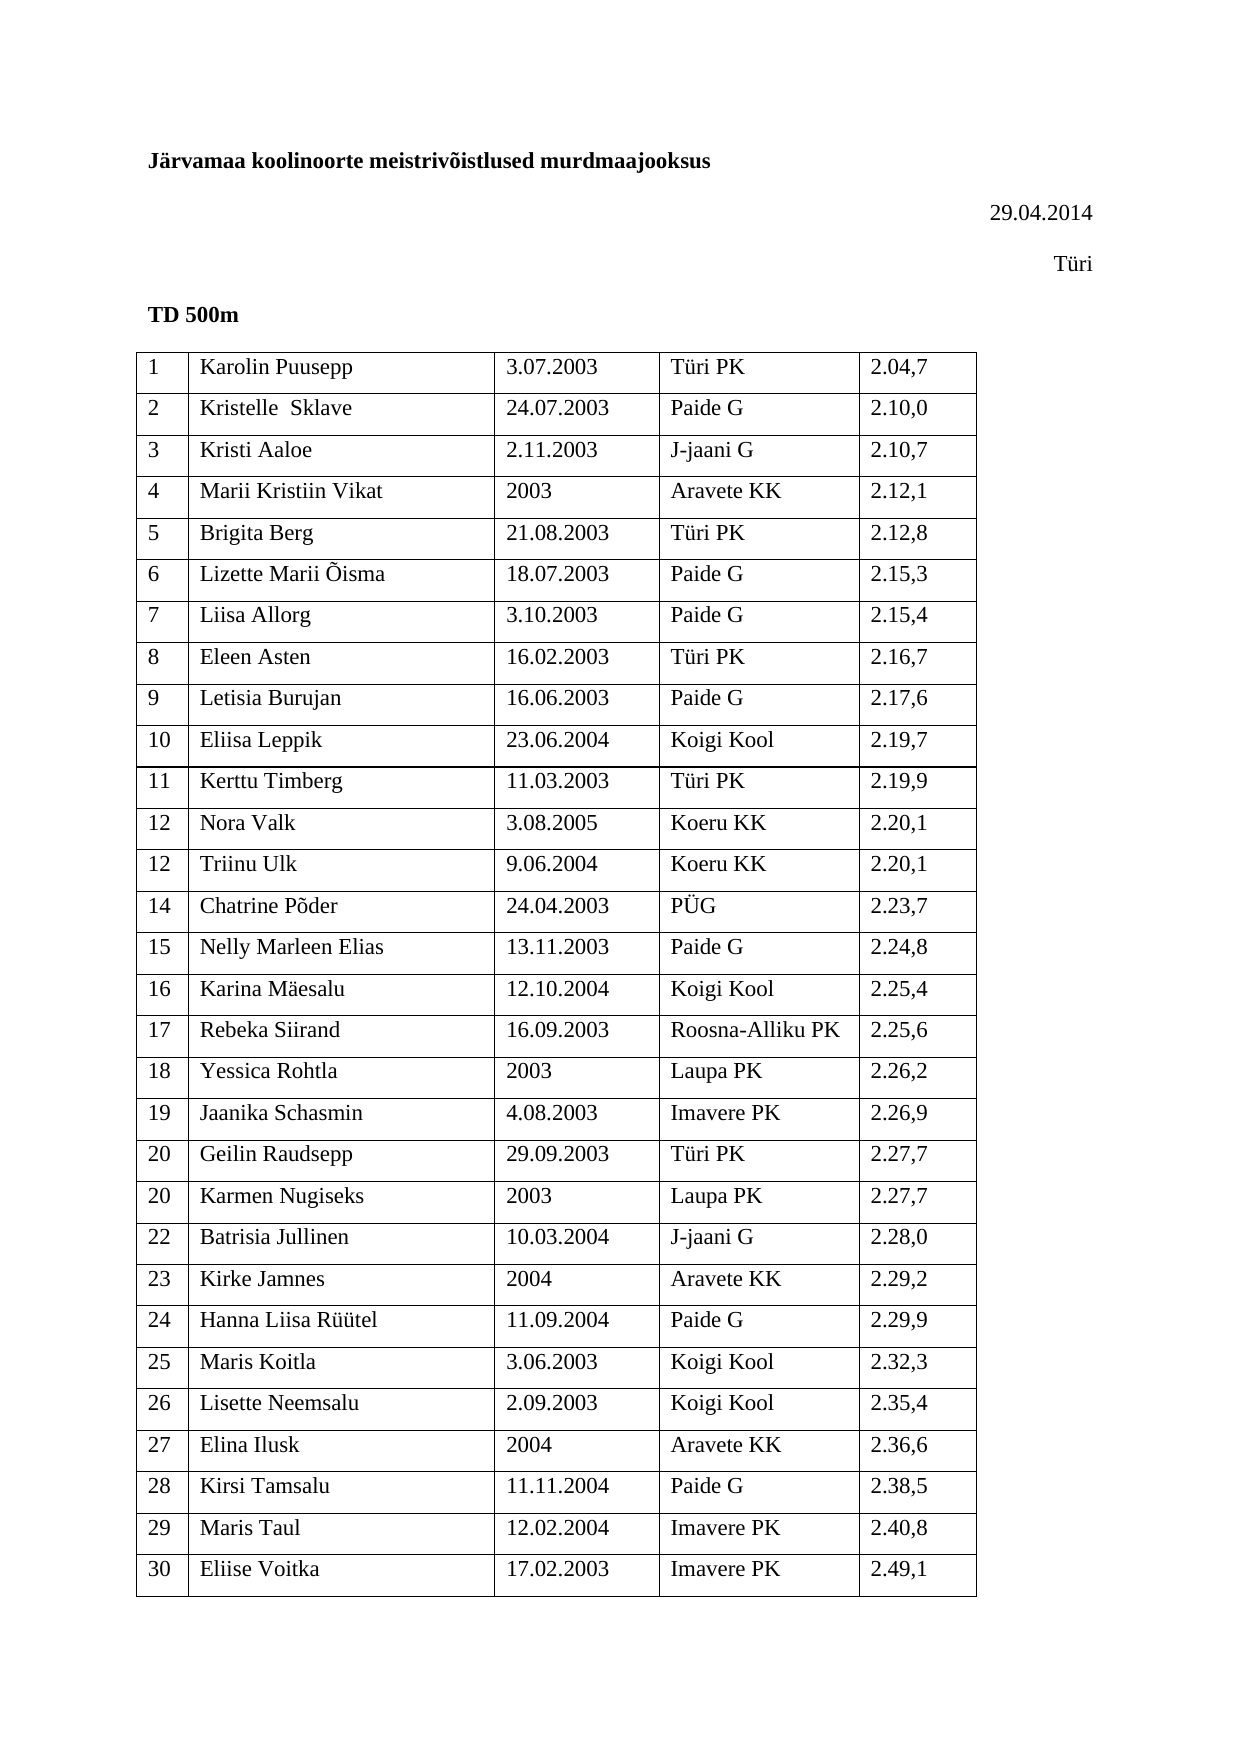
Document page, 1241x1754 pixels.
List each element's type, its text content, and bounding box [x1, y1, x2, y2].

table_cell Lisette Neemsalu [189, 1389, 494, 1430]
table_cell Roosna-Alliku PK [660, 1016, 859, 1057]
table_cell 5 [137, 519, 188, 559]
table_cell Chatrine Põder [189, 892, 494, 932]
table_cell 2.16,7 [860, 643, 976, 683]
table_cell Imavere PK [660, 1514, 859, 1554]
table_cell 26 [137, 1389, 188, 1430]
table_cell Nelly Marleen Elias [189, 933, 494, 974]
table_cell 2 [137, 394, 188, 435]
table_cell 2.15,3 [860, 560, 976, 601]
text 29.04.2014 [148, 199, 1093, 225]
table_cell 16.02.2003 [495, 643, 659, 683]
table_cell Paide G [660, 685, 859, 725]
table_cell 2.26,2 [860, 1058, 976, 1098]
table_cell 2.38,5 [860, 1472, 976, 1513]
table_cell 2.19,9 [860, 768, 976, 808]
table_cell 2004 [495, 1265, 659, 1305]
table_header 2.04,7 [860, 353, 976, 393]
table_cell 2.19,7 [860, 726, 976, 766]
table_cell 29.09.2003 [495, 1141, 659, 1181]
table_cell 12 [137, 850, 188, 891]
table_cell 9.06.2004 [495, 850, 659, 891]
table_cell PÜG [660, 892, 859, 932]
table_cell 3.06.2003 [495, 1348, 659, 1388]
table_cell Kerttu Timberg [189, 768, 494, 808]
table_cell Koeru KK [660, 850, 859, 891]
table_cell 2.12,8 [860, 519, 976, 559]
table_cell Aravete KK [660, 477, 859, 518]
table_cell 2.32,3 [860, 1348, 976, 1388]
table_cell Lizette Marii Õisma [189, 560, 494, 601]
table_cell Türi PK [660, 643, 859, 683]
table_cell 11 [137, 768, 188, 808]
table_cell 2.36,6 [860, 1431, 976, 1471]
table_cell Türi PK [660, 519, 859, 559]
table_cell 13.11.2003 [495, 933, 659, 974]
text TD 500m [148, 301, 1093, 327]
table_cell 3.08.2005 [495, 809, 659, 849]
table_cell 30 [137, 1555, 188, 1596]
table_cell Karina Mäesalu [189, 975, 494, 1015]
table_cell Rebeka Siirand [189, 1016, 494, 1057]
table_cell 2.25,4 [860, 975, 976, 1015]
table_cell Paide G [660, 394, 859, 435]
table_cell 2.10,0 [860, 394, 976, 435]
table_cell 22 [137, 1224, 188, 1264]
table_cell 16.06.2003 [495, 685, 659, 725]
table_cell 19 [137, 1099, 188, 1139]
table_cell Paide G [660, 602, 859, 642]
table_cell 8 [137, 643, 188, 683]
table_cell 27 [137, 1431, 188, 1471]
table_cell Eliisa Leppik [189, 726, 494, 766]
table_cell 20 [137, 1141, 188, 1181]
table_cell 2003 [495, 477, 659, 518]
table_cell 2.20,1 [860, 809, 976, 849]
table_cell 12.02.2004 [495, 1514, 659, 1554]
table_cell Kristelle Sklave [189, 394, 494, 435]
table_cell Marii Kristiin Vikat [189, 477, 494, 518]
table_cell 29 [137, 1514, 188, 1554]
table_cell Letisia Burujan [189, 685, 494, 725]
table_cell Nora Valk [189, 809, 494, 849]
table_cell 2.20,1 [860, 850, 976, 891]
table_cell Laupa PK [660, 1182, 859, 1222]
table_cell Aravete KK [660, 1265, 859, 1305]
table_cell 23.06.2004 [495, 726, 659, 766]
table_cell 2.49,1 [860, 1555, 976, 1596]
table_cell Kirke Jamnes [189, 1265, 494, 1305]
table_cell Triinu Ulk [189, 850, 494, 891]
table_cell Karmen Nugiseks [189, 1182, 494, 1222]
table_cell 2004 [495, 1431, 659, 1471]
table_cell Paide G [660, 1306, 859, 1347]
table_cell 4.08.2003 [495, 1099, 659, 1139]
table_cell 16.09.2003 [495, 1016, 659, 1057]
table_cell Eliise Voitka [189, 1555, 494, 1596]
table_cell 2.15,4 [860, 602, 976, 642]
table_cell Paide G [660, 1472, 859, 1513]
table_cell 2.25,6 [860, 1016, 976, 1057]
text Järvamaa koolinoorte meistrivõistlused murdmaajooksus [148, 148, 1093, 174]
table_cell J-jaani G [660, 436, 859, 476]
table_cell Liisa Allorg [189, 602, 494, 642]
table_cell 2.35,4 [860, 1389, 976, 1430]
table_cell 3 [137, 436, 188, 476]
table_cell Kirsi Tamsalu [189, 1472, 494, 1513]
table_cell Elina Ilusk [189, 1431, 494, 1471]
table_cell J-jaani G [660, 1224, 859, 1264]
table_cell 23 [137, 1265, 188, 1305]
table_cell 2.29,9 [860, 1306, 976, 1347]
table_cell Koigi Kool [660, 1389, 859, 1430]
table_cell Maris Koitla [189, 1348, 494, 1388]
table_cell 2.10,7 [860, 436, 976, 476]
table_cell 2.24,8 [860, 933, 976, 974]
table_header 3.07.2003 [495, 353, 659, 393]
table_cell 9 [137, 685, 188, 725]
table_cell Brigita Berg [189, 519, 494, 559]
table_cell 25 [137, 1348, 188, 1388]
table_cell 20 [137, 1182, 188, 1222]
table_cell 2003 [495, 1058, 659, 1098]
table_header Türi PK [660, 353, 859, 393]
table_cell Jaanika Schasmin [189, 1099, 494, 1139]
table_cell 2.23,7 [860, 892, 976, 932]
table_cell 6 [137, 560, 188, 601]
table_cell 2003 [495, 1182, 659, 1222]
table_cell 2.26,9 [860, 1099, 976, 1139]
table_cell 18.07.2003 [495, 560, 659, 601]
table_cell Imavere PK [660, 1555, 859, 1596]
table_cell 2.40,8 [860, 1514, 976, 1554]
table_cell 2.09.2003 [495, 1389, 659, 1430]
table_cell Yessica Rohtla [189, 1058, 494, 1098]
table_cell Hanna Liisa Rüütel [189, 1306, 494, 1347]
table_cell 24.04.2003 [495, 892, 659, 932]
table_cell Koigi Kool [660, 1348, 859, 1388]
table_cell Batrisia Jullinen [189, 1224, 494, 1264]
table_cell Maris Taul [189, 1514, 494, 1554]
text Türi [148, 250, 1093, 276]
table_cell 2.12,1 [860, 477, 976, 518]
table_cell Eleen Asten [189, 643, 494, 683]
table_cell Türi PK [660, 1141, 859, 1181]
table_cell 2.29,2 [860, 1265, 976, 1305]
table_cell 11.03.2003 [495, 768, 659, 808]
table_cell 10.03.2004 [495, 1224, 659, 1264]
table_cell Imavere PK [660, 1099, 859, 1139]
table_cell Geilin Raudsepp [189, 1141, 494, 1181]
table_cell Laupa PK [660, 1058, 859, 1098]
table_cell 2.28,0 [860, 1224, 976, 1264]
table_cell 11.09.2004 [495, 1306, 659, 1347]
table_header Karolin Puusepp [189, 353, 494, 393]
table_cell 2.17,6 [860, 685, 976, 725]
table_cell Koigi Kool [660, 726, 859, 766]
table_cell 28 [137, 1472, 188, 1513]
table_cell 4 [137, 477, 188, 518]
table_cell 14 [137, 892, 188, 932]
table_cell 3.10.2003 [495, 602, 659, 642]
table_cell 24 [137, 1306, 188, 1347]
table_cell 15 [137, 933, 188, 974]
table_cell 24.07.2003 [495, 394, 659, 435]
table_cell 21.08.2003 [495, 519, 659, 559]
table_cell Koeru KK [660, 809, 859, 849]
table_cell 2.11.2003 [495, 436, 659, 476]
table_cell 17 [137, 1016, 188, 1057]
table_cell 12 [137, 809, 188, 849]
table_cell 16 [137, 975, 188, 1015]
table_cell Aravete KK [660, 1431, 859, 1471]
table_cell 2.27,7 [860, 1141, 976, 1181]
table_cell Kristi Aaloe [189, 436, 494, 476]
table_cell 11.11.2004 [495, 1472, 659, 1513]
table_cell 2.27,7 [860, 1182, 976, 1222]
table_cell 18 [137, 1058, 188, 1098]
table_cell 10 [137, 726, 188, 766]
table_cell Koigi Kool [660, 975, 859, 1015]
table_header 1 [137, 353, 188, 393]
table_cell Paide G [660, 933, 859, 974]
table_cell 17.02.2003 [495, 1555, 659, 1596]
table_cell Türi PK [660, 768, 859, 808]
table_cell Paide G [660, 560, 859, 601]
table_cell 7 [137, 602, 188, 642]
table_cell 12.10.2004 [495, 975, 659, 1015]
